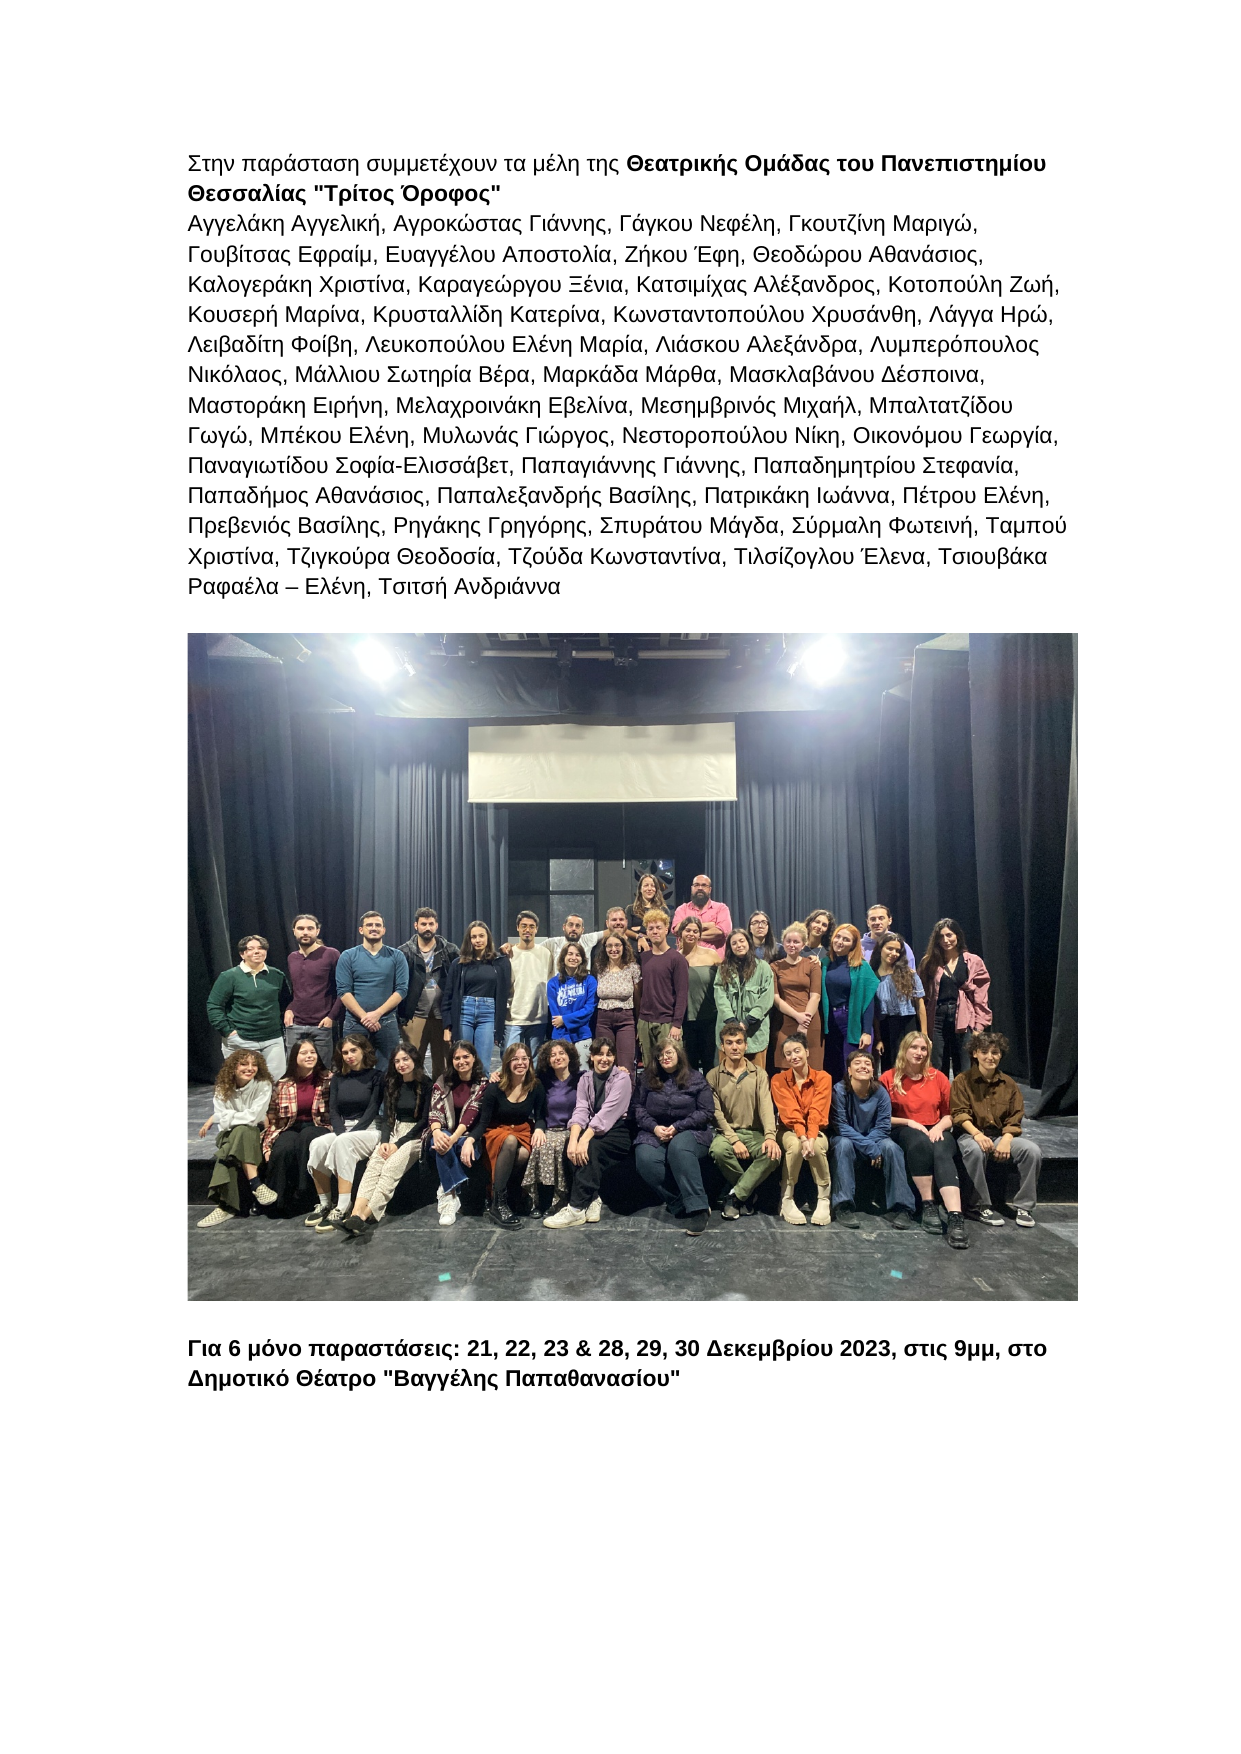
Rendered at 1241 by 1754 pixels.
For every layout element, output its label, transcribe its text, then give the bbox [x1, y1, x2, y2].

text Στην παράσταση συμμετέχουν τα μέλη της Θεατρικής Ομάδας του Πανεπιστημίου Θεσσαλίας "Τρίτος Όροφος" [187, 150, 1078, 207]
text Αγγελάκη Αγγελική, Αγροκώστας Γιάννης, Γάγκου Νεφέλη, Γκουτζίνη Μαριγώ, Γουβίτσας Εφραίμ, Ευαγγέλου Αποστολία, Ζήκου Έφη, Θεοδώρου Αθανάσιος, Καλογεράκη Χριστίνα, Καραγεώργου Ξένια, Κατσιμίχας Αλέξανδρος, Κοτοπούλη Ζωή, Κουσερή Μαρίνα, Κρυσταλλίδη Κατερίνα, Κωνσταντοπούλου Χρυσάνθη, Λάγγα Ηρώ, Λειβαδίτη Φοίβη, Λευκοπούλου Ελένη Μαρία, Λιάσκου Αλεξάνδρα, Λυμπερόπουλος Νικόλαος, Μάλλιου Σωτηρία Βέρα, Μαρκάδα Μάρθα, Μασκλαβάνου Δέσποινα, Μαστοράκη Ειρήνη, Μελαχροινάκη Εβελίνα, Μεσημβρινός Μιχαήλ, Μπαλτατζίδου Γωγώ, Μπέκου Ελένη, Μυλωνάς Γιώργος, Νεστοροπούλου Νίκη, Οικονόμου Γεωργία, Παναγιωτίδου Σοφία-Ελισσάβετ, Παπαγιάννης Γιάννης, Παπαδημητρίου Στεφανία, Παπαδήμος Αθανάσιος, Παπαλεξανδρής Βασίλης, Πατρικάκη Ιωάννα, Πέτρου Ελένη, Πρεβενιός Βασίλης, Ρηγάκης Γρηγόρης, Σπυράτου Μάγδα, Σύρμαλη Φωτεινή, Ταμπού Χριστίνα, Τζιγκούρα Θεοδοσία, Τζούδα Κωνσταντίνα, Τιλσίζογλου Έλενα, Τσιουβάκα Ραφαέλα – Ελένη, Τσιτσή Ανδριάννα [187, 210, 1078, 599]
picture [187, 633, 1078, 1301]
text Για 6 μόνο παραστάσεις: 21, 22, 23 & 28, 29, 30 Δεκεμβρίου 2023, στις 9μμ, στο Δημοτικό Θέατρο "Βαγγέλης Παπαθανασίου" [187, 1335, 1078, 1391]
